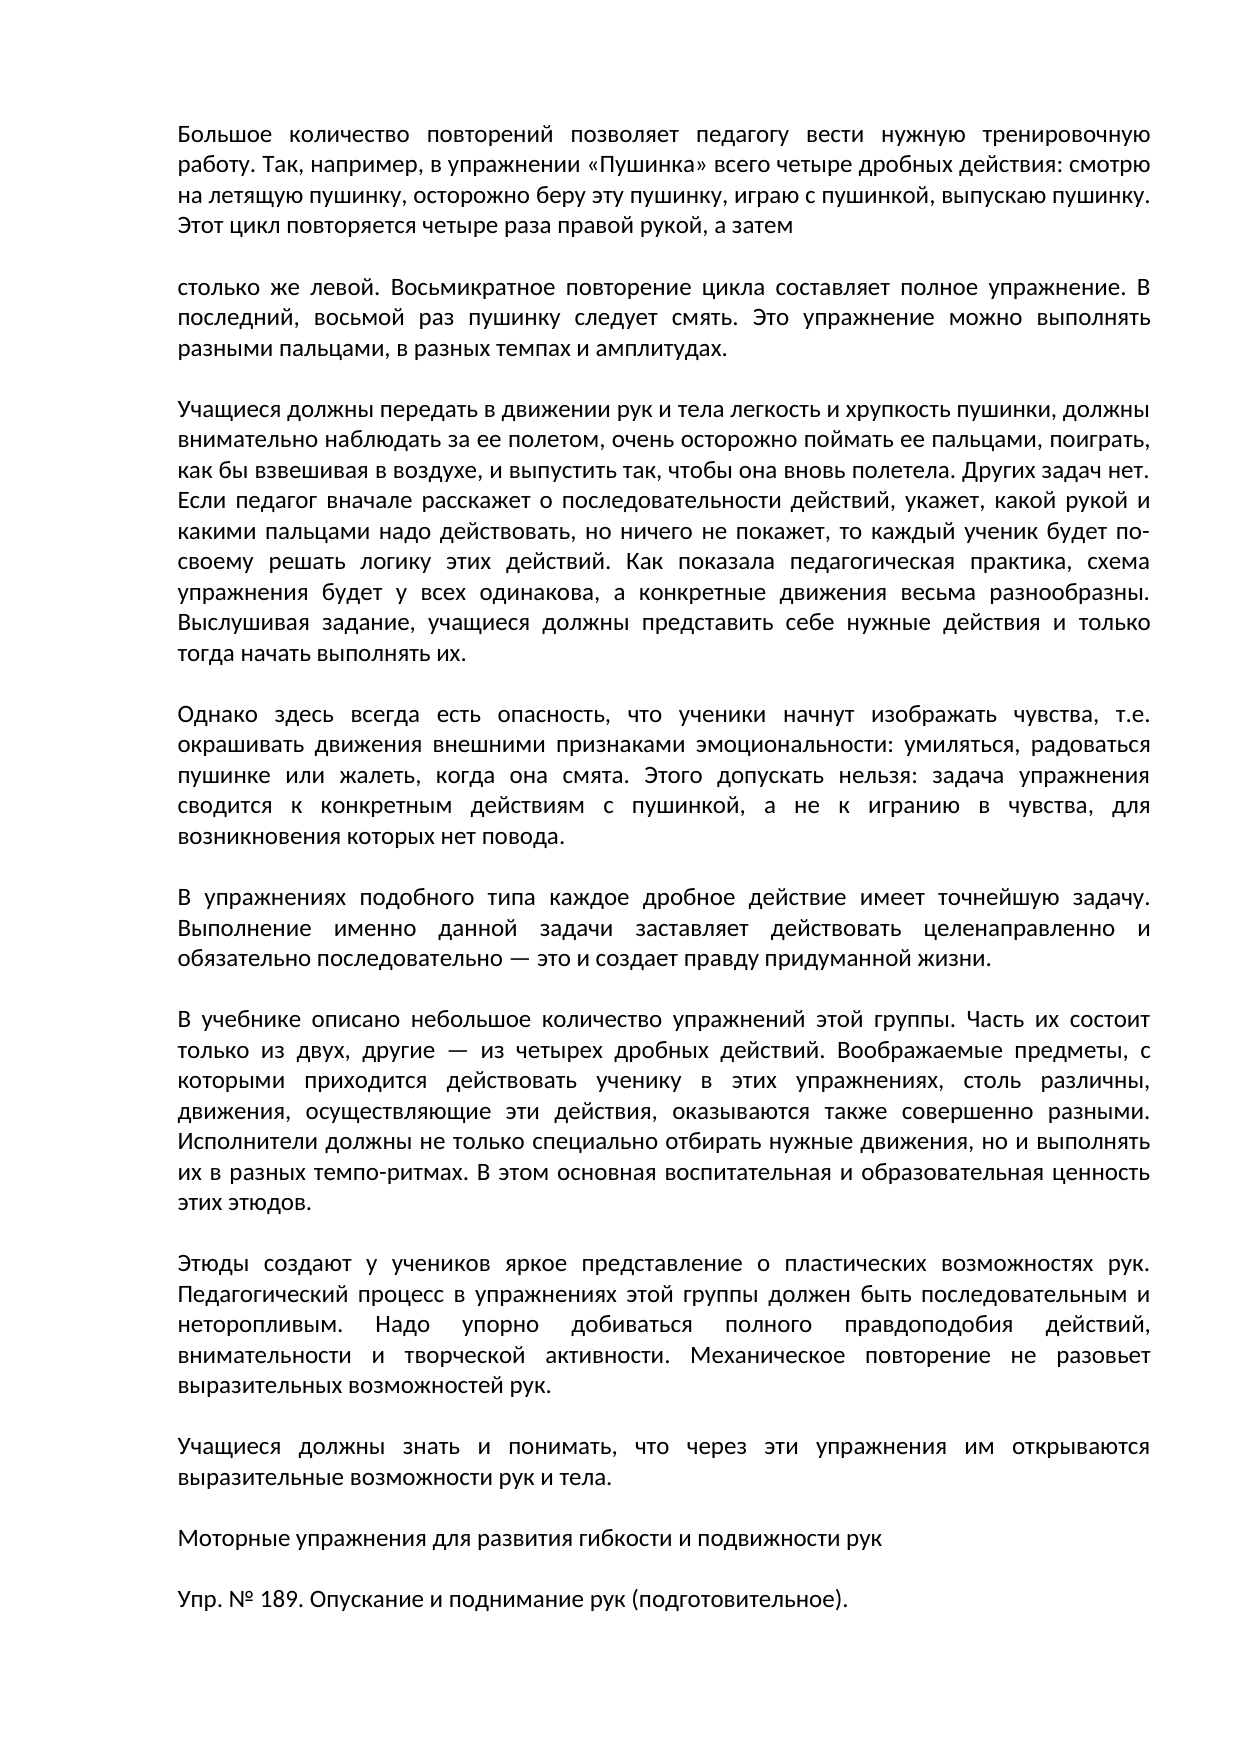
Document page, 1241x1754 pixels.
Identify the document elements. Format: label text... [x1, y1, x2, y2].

text В учебнике описано небольшое количество упражнений этой группы. Часть их состоит только из двух, другие — из четырех дробных действий. Воображаемые предметы, с которыми приходится действовать ученику в этих упражнениях, столь различны, движения, осуществляющие эти действия, оказываются также совершенно разными. Исполнители должны не только специально отбирать нужные движения, но и выполнять их в разных темпо-ритмах. В этом основная воспитательная и образовательная ценность этих этюдов. [177, 1003, 1152, 1217]
text Этюды создают у учеников яркое представление о пластических возможностях рук. Педагогический процесс в упражнениях этой группы должен быть последовательным и неторопливым. Надо упорно добиваться полного правдоподобия действий, внимательности и творческой активности. Механическое повторение не разовьет выразительных возможностей рук. [177, 1247, 1152, 1400]
text В упражнениях подобного типа каждое дробное действие имеет точнейшую задачу. Выполнение именно данной задачи заставляет действовать целенаправленно и обязательно последовательно — это и создает правду придуманной жизни. [177, 881, 1152, 973]
text Учащиеся должны знать и понимать, что через эти упражнения им открываются выразительные возможности рук и тела. [177, 1431, 1152, 1492]
text Моторные упражнения для развития гибкости и подвижности рук [177, 1522, 1152, 1553]
text Однако здесь всегда есть опасность, что ученики начнут изображать чувства, т.е. окрашивать движения внешними признаками эмоциональности: умиляться, радоваться пушинке или жалеть, когда она смята. Этого допускать нельзя: задача упражнения сводится к конкретным действиям с пушинкой, а не к игранию в чувства, для возникновения которых нет повода. [177, 698, 1152, 851]
text Упр. № 189. Опускание и поднимание рук (подготовительное). [177, 1583, 1152, 1614]
text Учащиеся должны передать в движении рук и тела легкость и хрупкость пушинки, должны внимательно наблюдать за ее полетом, очень осторожно поймать ее пальцами, поиграть, как бы взвешивая в воздухе, и выпустить так, чтобы она вновь полетела. Других задач нет. Если педагог вначале расскажет о последовательности действий, укажет, какой рукой и какими пальцами надо действовать, но ничего не покажет, то каждый ученик будет по-своему решать логику этих действий. Как показала педагогическая практика, схема упражнения будет у всех одинакова, а конкретные движения весьма разнообразны. Выслушивая задание, учащиеся должны представить себе нужные действия и только тогда начать выполнять их. [177, 393, 1152, 667]
text столько же левой. Восьмикратное повторение цикла составляет полное упражнение. В последний, восьмой раз пушинку следует смять. Это упражнение можно выполнять разными пальцами, в разных темпах и амплитудах. [177, 271, 1152, 362]
text Большое количество повторений позволяет педагогу вести нужную тренировочную работу. Так, например, в упражнении «Пушинка» всего четыре дробных действия: смотрю на летящую пушинку, осторожно беру эту пушинку, играю с пушинкой, выпускаю пушинку. Этот цикл повторяется четыре раза правой рукой, а затем [177, 118, 1152, 240]
